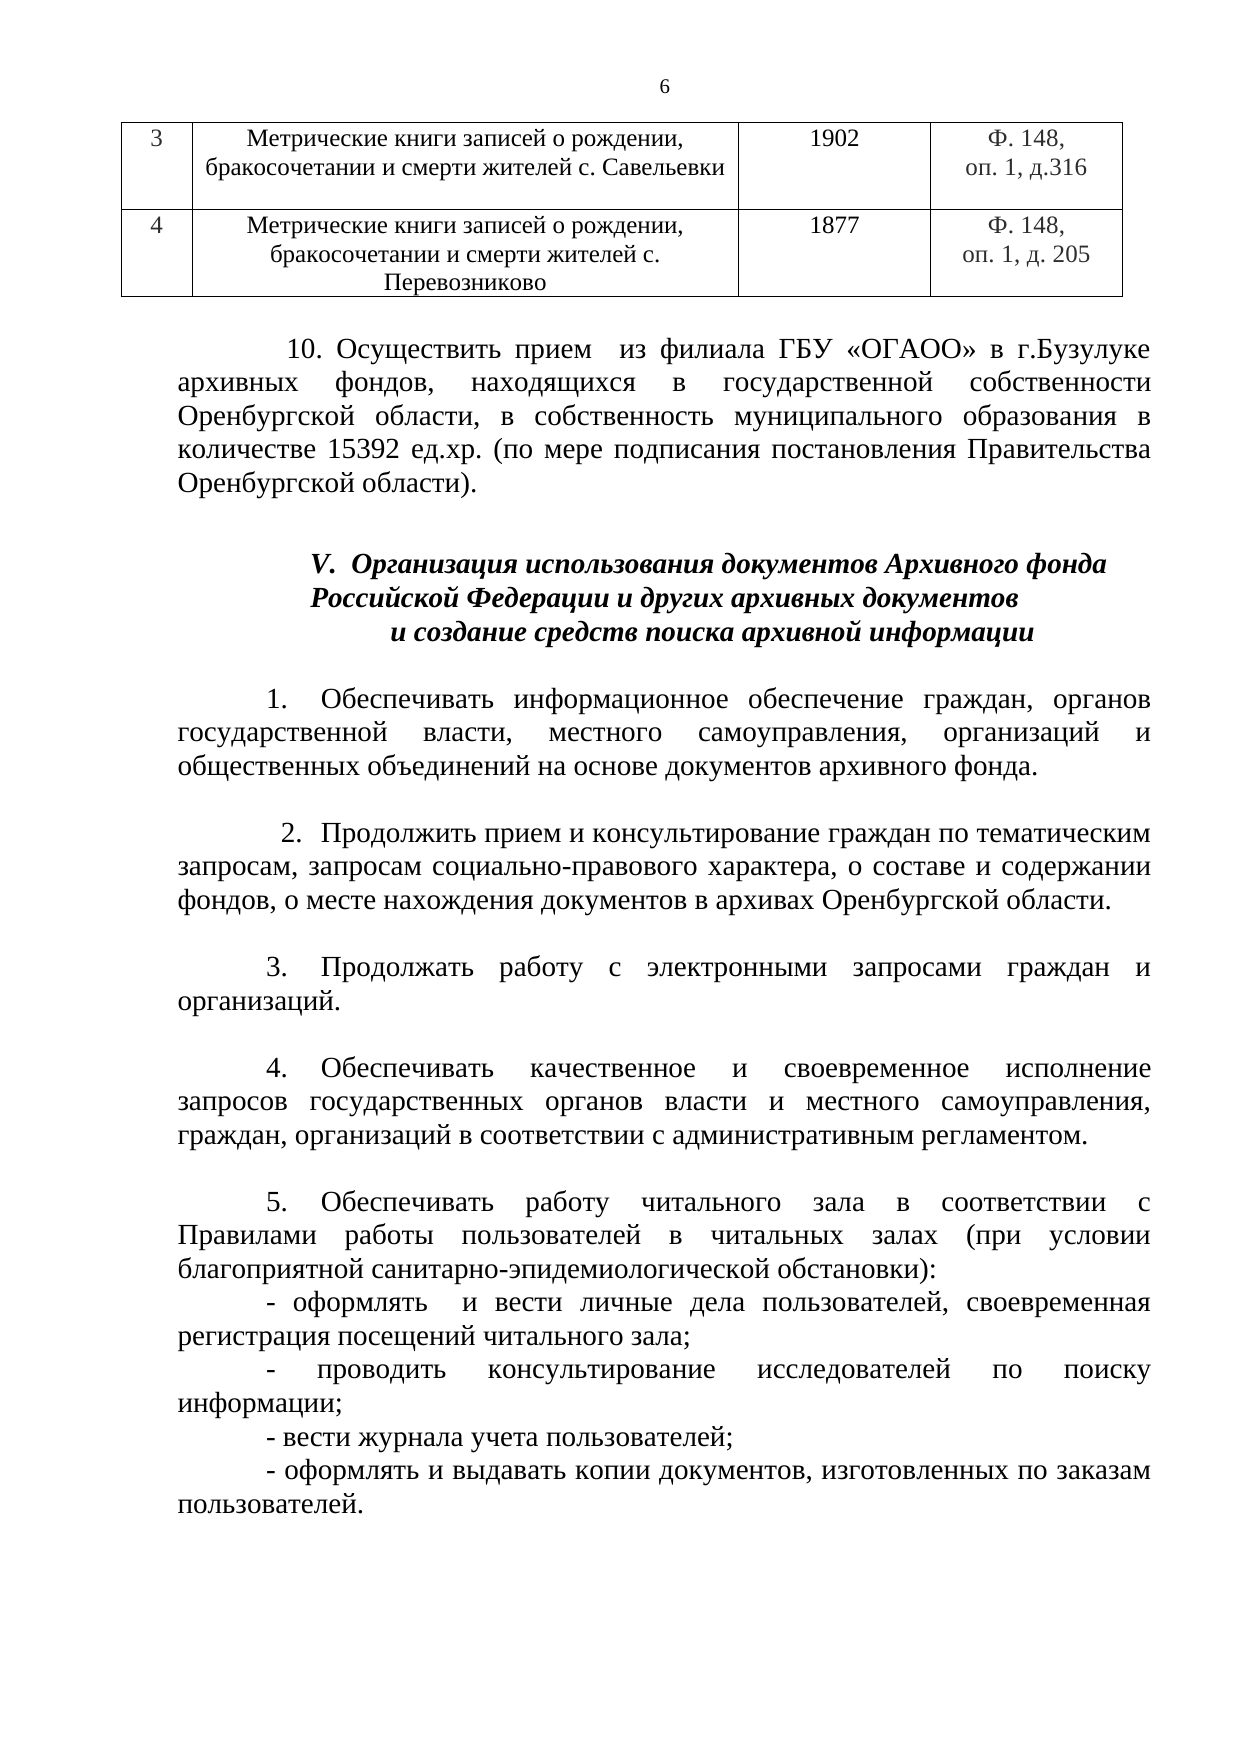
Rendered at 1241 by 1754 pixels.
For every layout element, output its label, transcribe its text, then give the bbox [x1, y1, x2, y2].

text и создание средств поиска архивной информации [177, 614, 1152, 647]
list Обеспечивать качественное и своевременное исполнение запросов государственных органов власти и местного самоуправления, граждан, организаций в соответствии с административным регламентом. [177, 1050, 1152, 1150]
table_cell 4 [122, 210, 192, 296]
list Продолжать работу с электронными запросами граждан и организаций. [177, 949, 1152, 1016]
table_cell Метрические книги записей о рождении, бракосочетании и смерти жителей с. Перевозниково [193, 210, 738, 296]
text V. Организация использования документов Архивного фонда Российской Федерации и других архивных документов [177, 547, 1152, 614]
list Обеспечивать информационное обеспечение граждан, органов государственной власти, местного самоуправления, организаций и общественных объединений на основе документов архивного фонда. [177, 681, 1152, 781]
table_cell 1902 [739, 123, 930, 209]
text - вести журнала учета пользователей; [177, 1419, 1152, 1452]
text - оформлять и выдавать копии документов, изготовленных по заказам пользователей. [177, 1452, 1152, 1519]
table_cell Метрические книги записей о рождении, бракосочетании и смерти жителей с. Савельевки [193, 123, 738, 209]
table_cell 1877 [739, 210, 930, 296]
text 10. Осуществить прием из филиала ГБУ «ОГАОО» в г.Бузулуке архивных фондов, находящихся в государственной собственности Оренбургской области, в собственность муниципального образования в количестве 15392 ед.хр. (по мере подписания постановления Правительства Оренбургской области). [177, 331, 1152, 498]
list Продолжить прием и консультирование граждан по тематическим запросам, запросам социально-правового характера, о составе и содержании фондов, о месте нахождения документов в архивах Оренбургской области. [177, 815, 1152, 916]
list Обеспечивать работу читального зала в соответствии с Правилами работы пользователей в читальных залах (при условии благоприятной санитарно-эпидемиологической обстановки): [177, 1184, 1152, 1284]
table_cell 3 [122, 123, 192, 209]
text - проводить консультирование исследователей по поиску информации; [177, 1352, 1152, 1419]
table_cell Ф. 148, оп. 1, д. 205 [931, 210, 1122, 296]
table_cell Ф. 148, оп. 1, д.316 [931, 123, 1122, 209]
list - оформлять и вести личные дела пользователей, своевременная регистрация посещений читального зала; [177, 1284, 1152, 1352]
